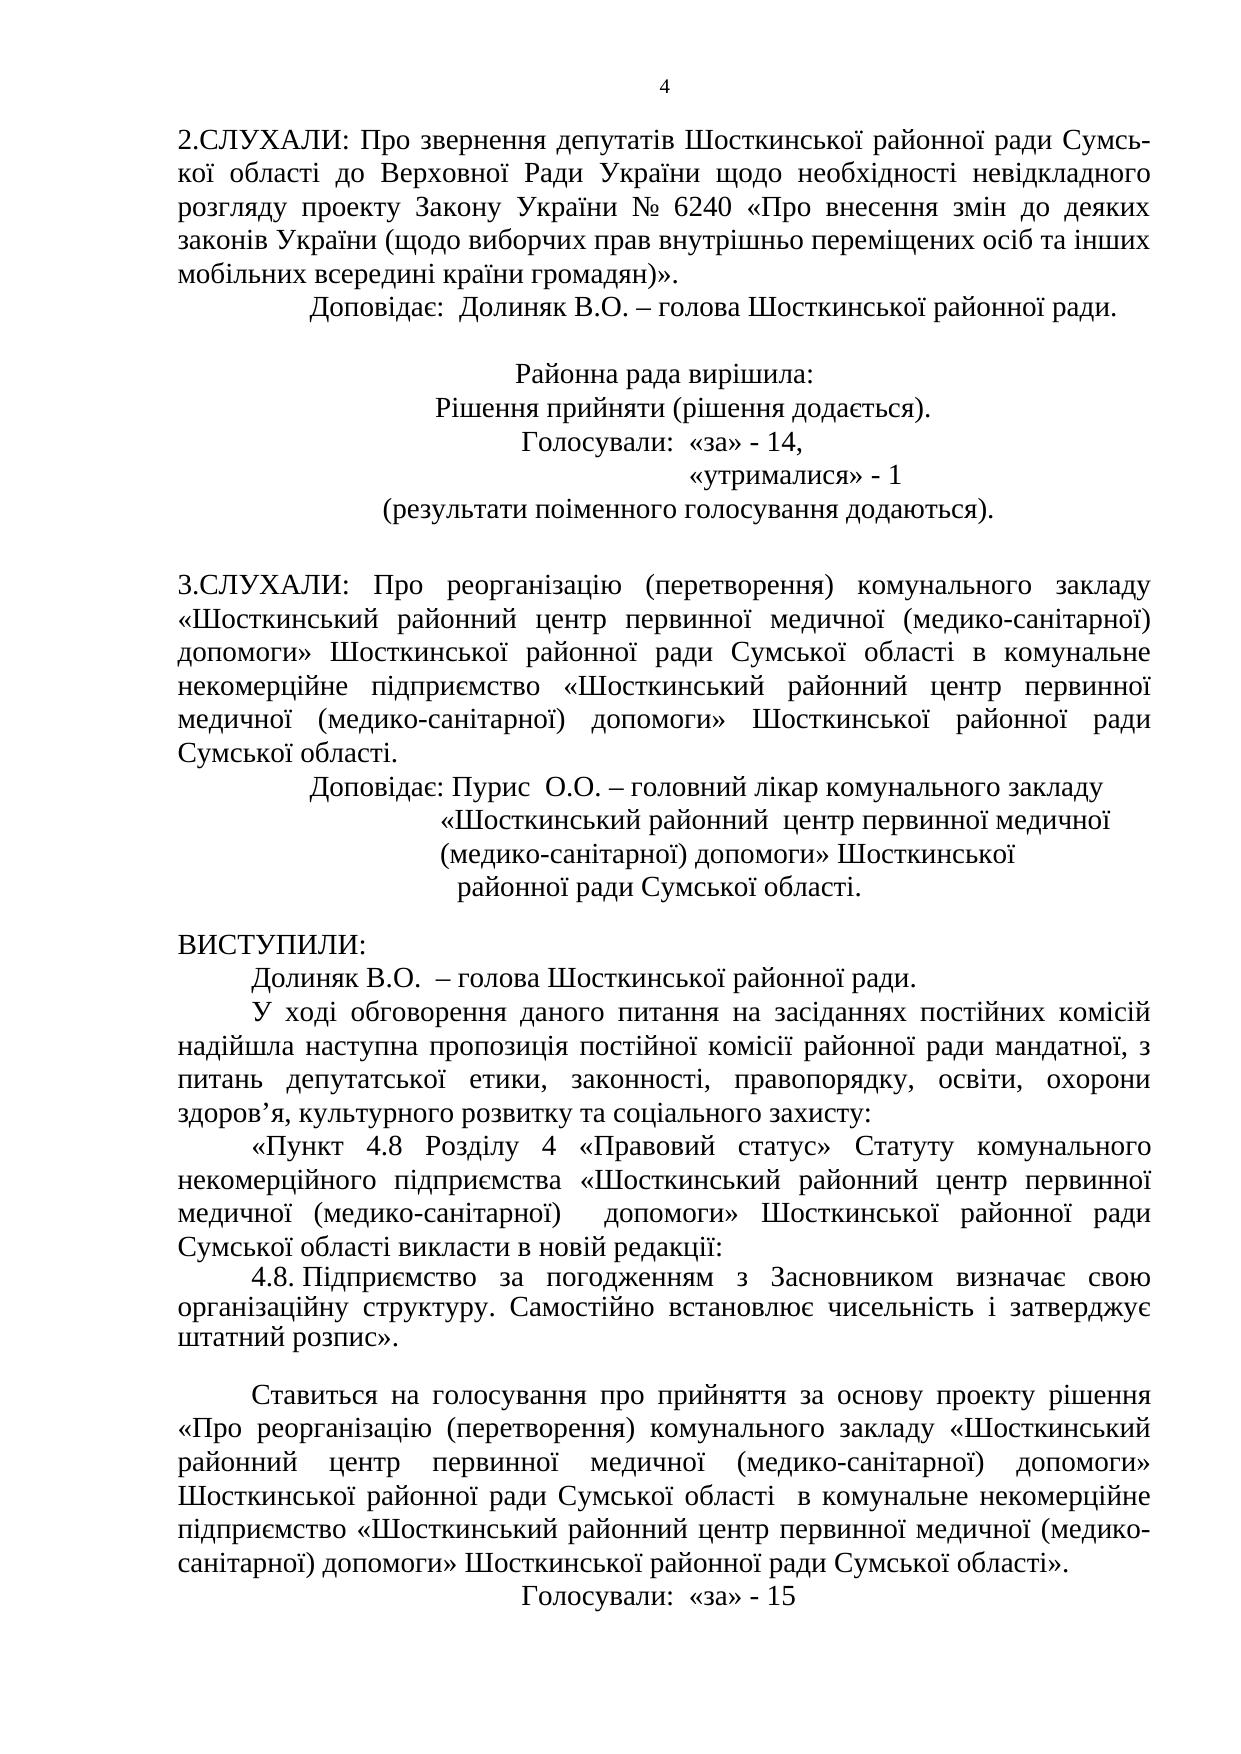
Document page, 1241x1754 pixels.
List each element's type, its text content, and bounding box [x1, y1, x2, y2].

text 3.СЛУХАЛИ: Про реорганізацію (перетворення) комунального закладу «Шосткинський районний центр первинної медичної (медико-санітарної) допомоги» Шосткинської районної ради Сумської області в комунальне некомерційне підприємство «Шосткинський районний центр первинної медичної (медико-санітарної) допомоги» Шосткинської районної ради Сумської області. [177, 567, 1152, 769]
text 2.СЛУХАЛИ: Про звернення депутатів Шосткинської районної ради Сумсь-кої області до Верховної Ради України щодо необхідності невідкладного розгляду проекту Закону України № 6240 «Про внесення змін до деяких законів України (щодо виборчих прав внутрішньо переміщених осіб та інших мобільних всередині країни громадян)». [177, 122, 1152, 289]
text Рішення прийняти (рішення додається). [215, 390, 1152, 424]
text «Шосткинський районний центр первинної медичної [177, 802, 1152, 836]
text «утрималися» - 1 [215, 457, 1152, 491]
text (медико-санітарної) допомоги» Шосткинської [177, 836, 1152, 869]
text (результати поіменного голосування додаються). [215, 491, 1152, 524]
text Доповідає: Долиняк В.О. – голова Шосткинської районної ради. [177, 289, 1152, 323]
text Доповідає: Пурис О.О. – головний лікар комунального закладу [177, 769, 1152, 802]
text Ставиться на голосування про прийняття за основу проекту рішення «Про реорганізацію (перетворення) комунального закладу «Шосткинський районний центр первинної медичної (медико-санітарної) допомоги» Шосткинської районної ради Сумської області в комунальне некомерційне підприємство «Шосткинський районний центр первинної медичної (медико-санітарної) допомоги» Шосткинської районної ради Сумської області». [177, 1377, 1152, 1578]
text 4.8. Підприємство за погодженням з Засновником визначає свою організаційну структуру. Самостійно встановлює чисельність і затверджує штатний розпис». [177, 1262, 1152, 1353]
text Голосували: «за» - 14, [215, 424, 1152, 457]
text ВИСТУПИЛИ: [177, 927, 1152, 961]
text Районна рада вирішила: [177, 357, 1152, 390]
text Голосували: «за» - 15 [215, 1578, 1152, 1612]
text У ході обговорення даного питання на засіданнях постійних комісій надійшла наступна пропозиція постійної комісії районної ради мандатної, з питань депутатської етики, законності, правопорядку, освіти, охорони здоров’я, культурного розвитку та соціального захисту: [177, 994, 1152, 1128]
text районної ради Сумської області. [252, 869, 1152, 903]
text «Пункт 4.8 Розділу 4 «Правовий статус» Статуту комунального некомерційного підприємства «Шосткинський районний центр первинної медичної (медико-санітарної) допомоги» Шосткинської районної ради Сумської області викласти в новій редакції: [177, 1128, 1152, 1262]
text Долиняк В.О. – голова Шосткинської районної ради. [177, 961, 1152, 994]
